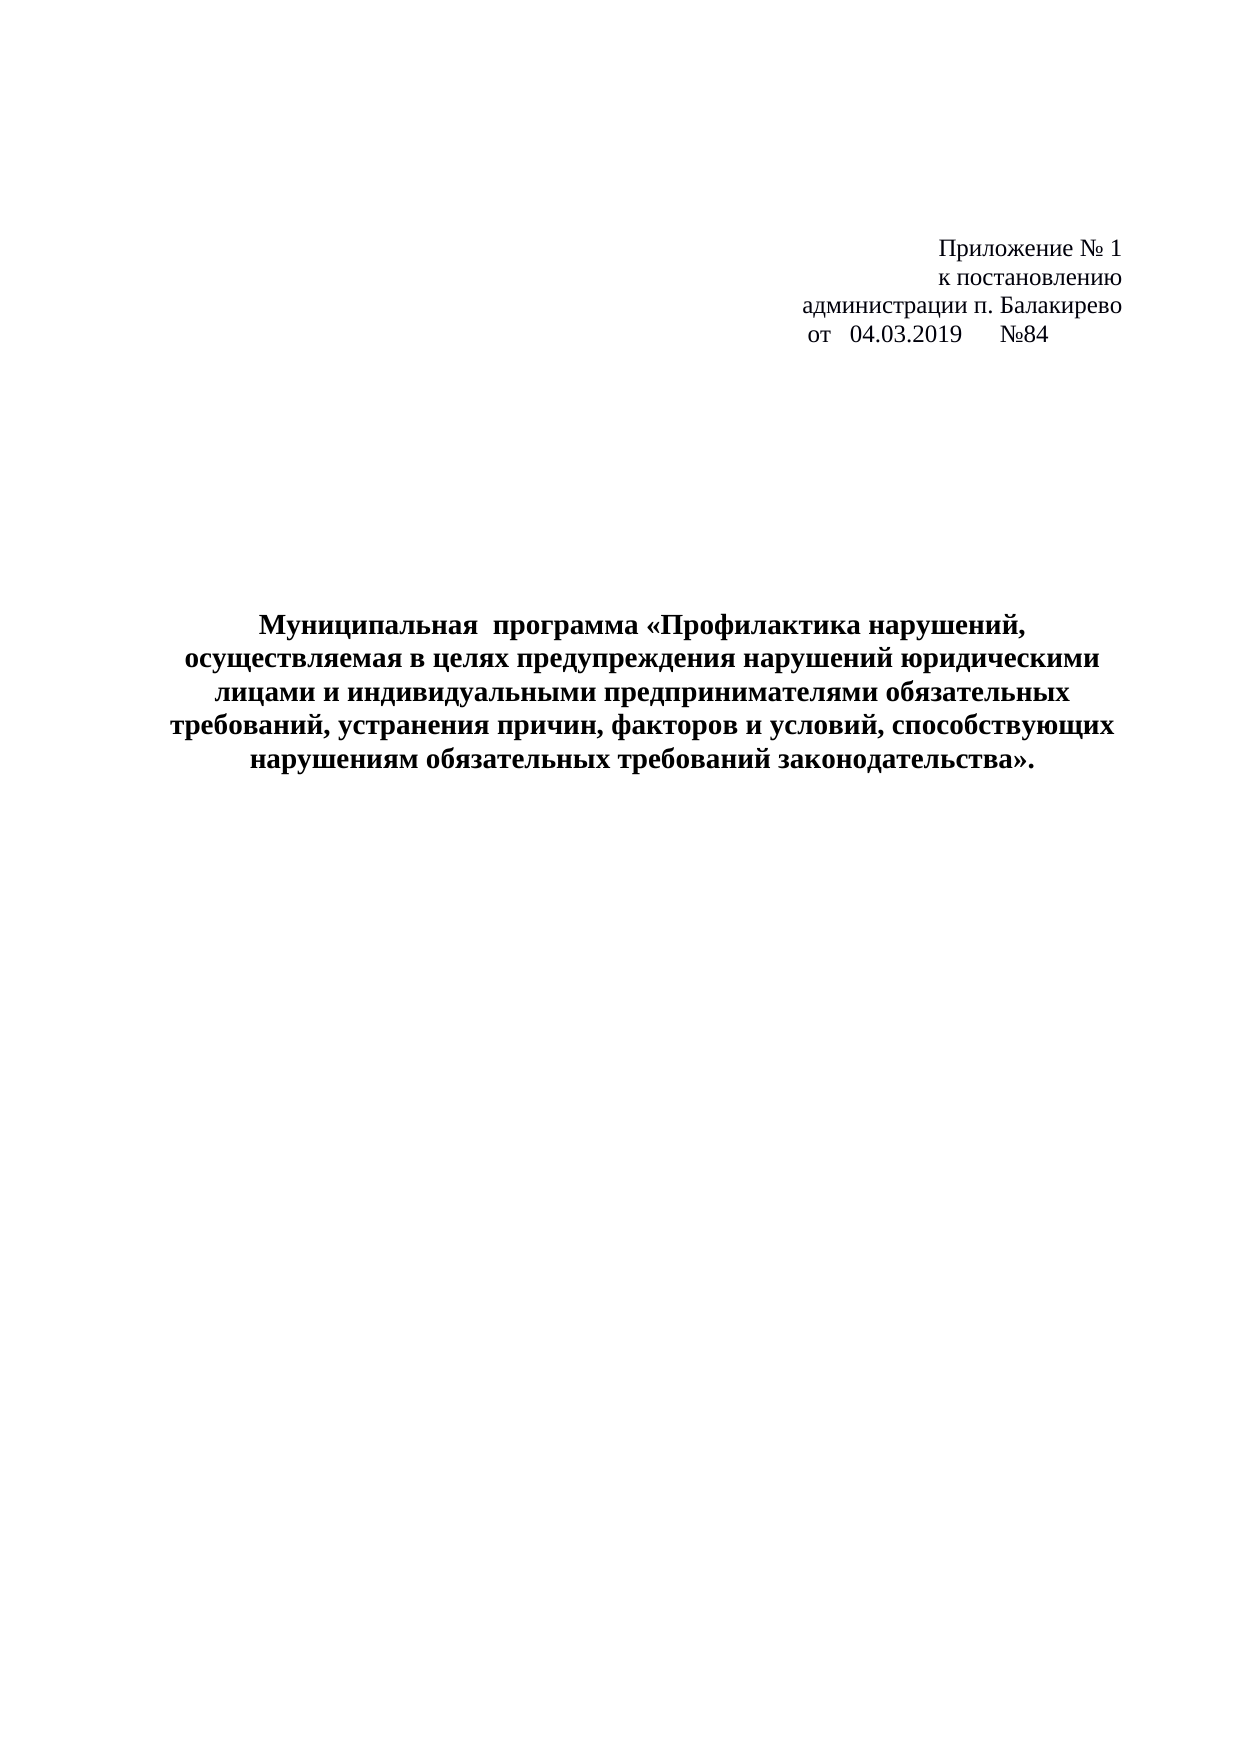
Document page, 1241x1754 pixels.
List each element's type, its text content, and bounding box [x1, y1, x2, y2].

text от 04.03.2019 №84 [89, 319, 1122, 348]
text осуществляемая в целях предупреждения нарушений юридическими лицами и индивидуальными предпринимателями обязательных требований, устранения причин, факторов и условий, способствующих нарушениям обязательных требований законодательства». [162, 640, 1122, 774]
text Муниципальная программа «Профилактика нарушений, [162, 607, 1122, 640]
text администрации п. Балакирево [89, 291, 1122, 319]
text к постановлению [89, 262, 1122, 291]
text Приложение № 1 [89, 233, 1122, 262]
